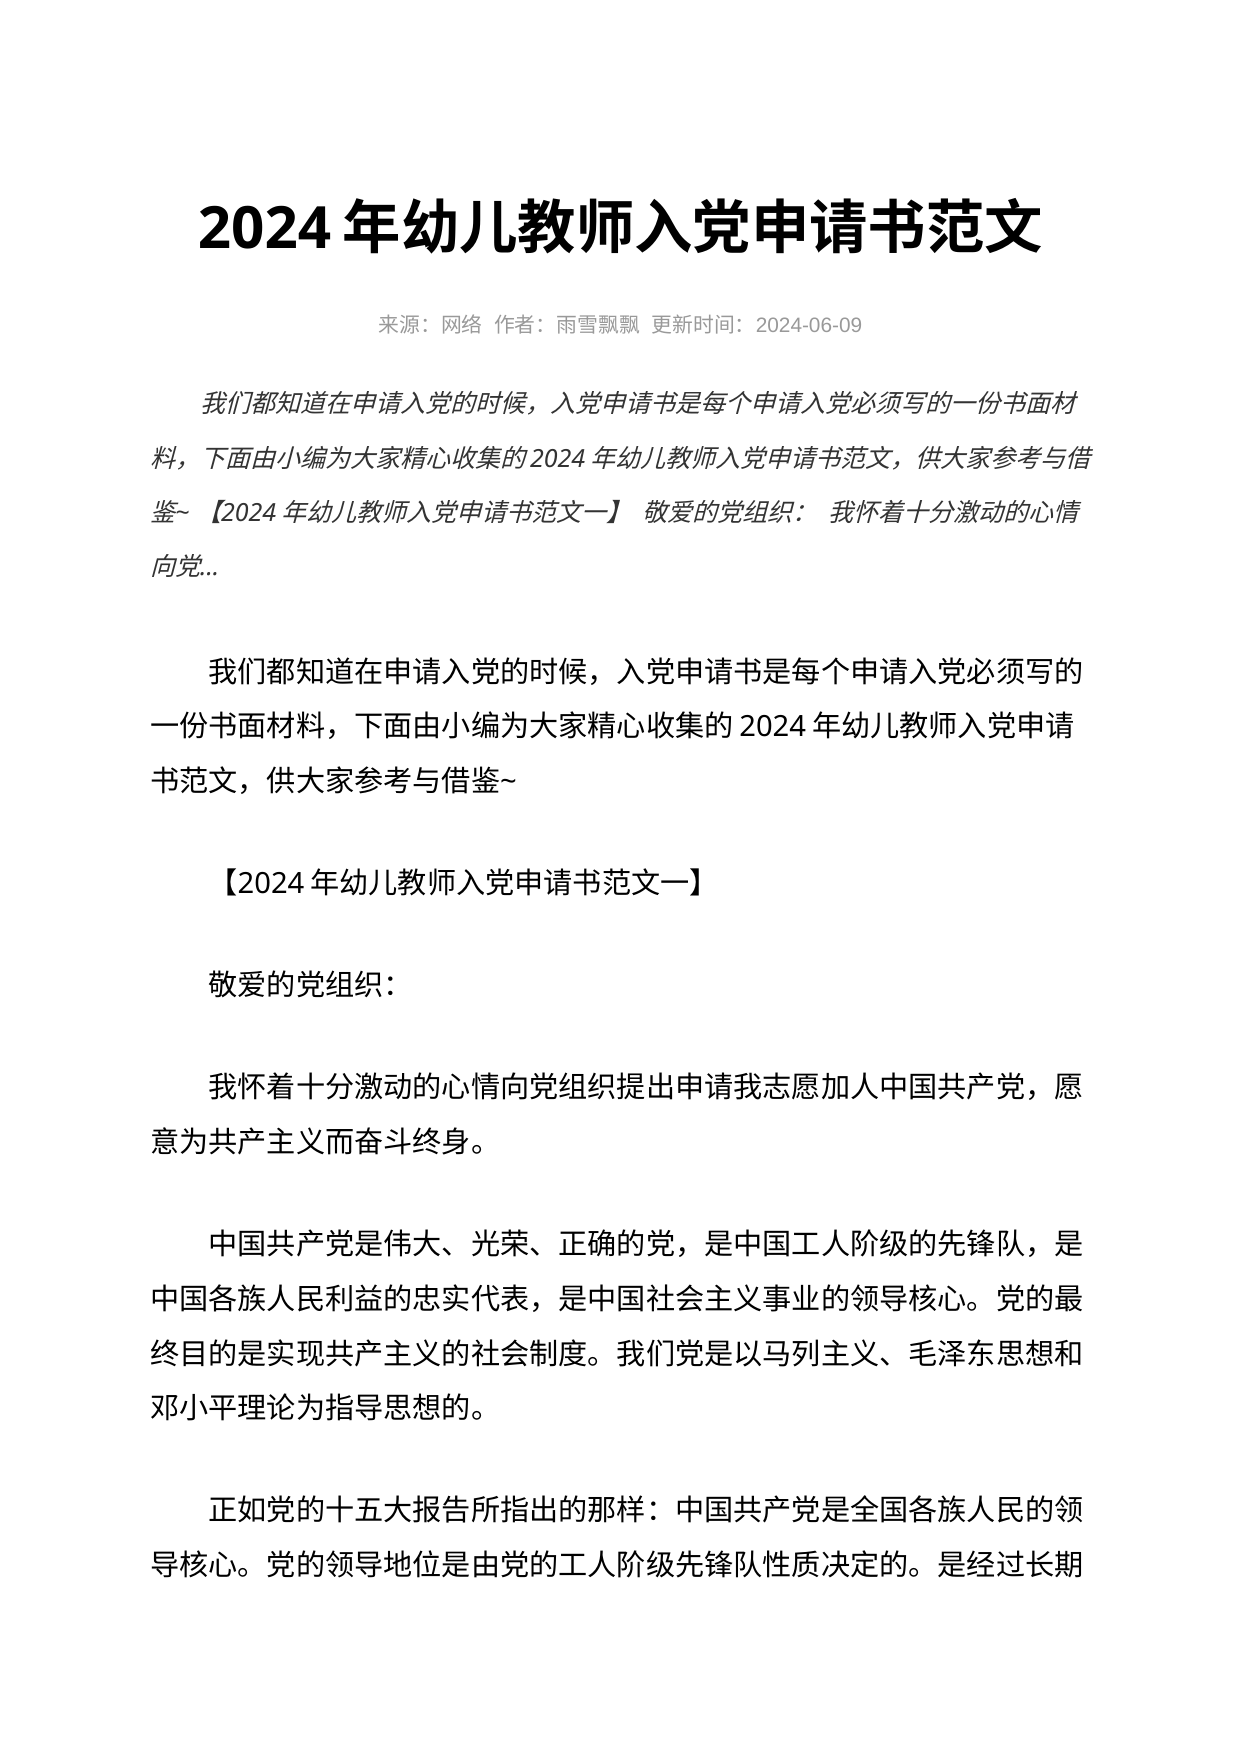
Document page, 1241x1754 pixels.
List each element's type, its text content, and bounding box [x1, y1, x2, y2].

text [150, 1487, 1090, 1584]
text 敬爱的党组织： [150, 962, 1090, 1004]
text 中国共产党是伟大、光荣、正确的党，是中国工人阶级的先锋队，是中国各族人民利益的忠实代表，是中国社会主义事业的领导核心。党的最终目的是实现共产主义的社会制度。我们党是以马列主义、毛泽东思想和邓小平理论为指导思想的。 [150, 1220, 1090, 1427]
text 我怀着十分激动的心情向党组织提出申请我志愿加人中国共产党，愿意为共产主义而奋斗终身。 [150, 1064, 1090, 1161]
text 我们都知道在申请入党的时候，入党申请书是每个申请入党必须写的一份书面材料，下面由小编为大家精心收集的2024年幼儿教师入党申请书范文，供大家参考与借鉴~ [150, 648, 1090, 800]
text 【2024年幼儿教师入党申请书范文一】 [150, 860, 1090, 902]
text 来源：网络 作者：雨雪飘飘 更新时间：2024-06-09 [150, 313, 1090, 337]
subtitle 2024年幼儿教师入党申请书范文 [150, 181, 1090, 266]
text 我们都知道在申请入党的时候，入党申请书是每个申请入党必须写的一份书面材料，下面由小编为大家精心收集的2024年幼儿教师入党申请书范文，供大家参考与借鉴~ 【2024年幼儿教师入党申请书范文一】 敬爱的党组织： 我怀着十分激动的心情向党... [150, 384, 1090, 583]
